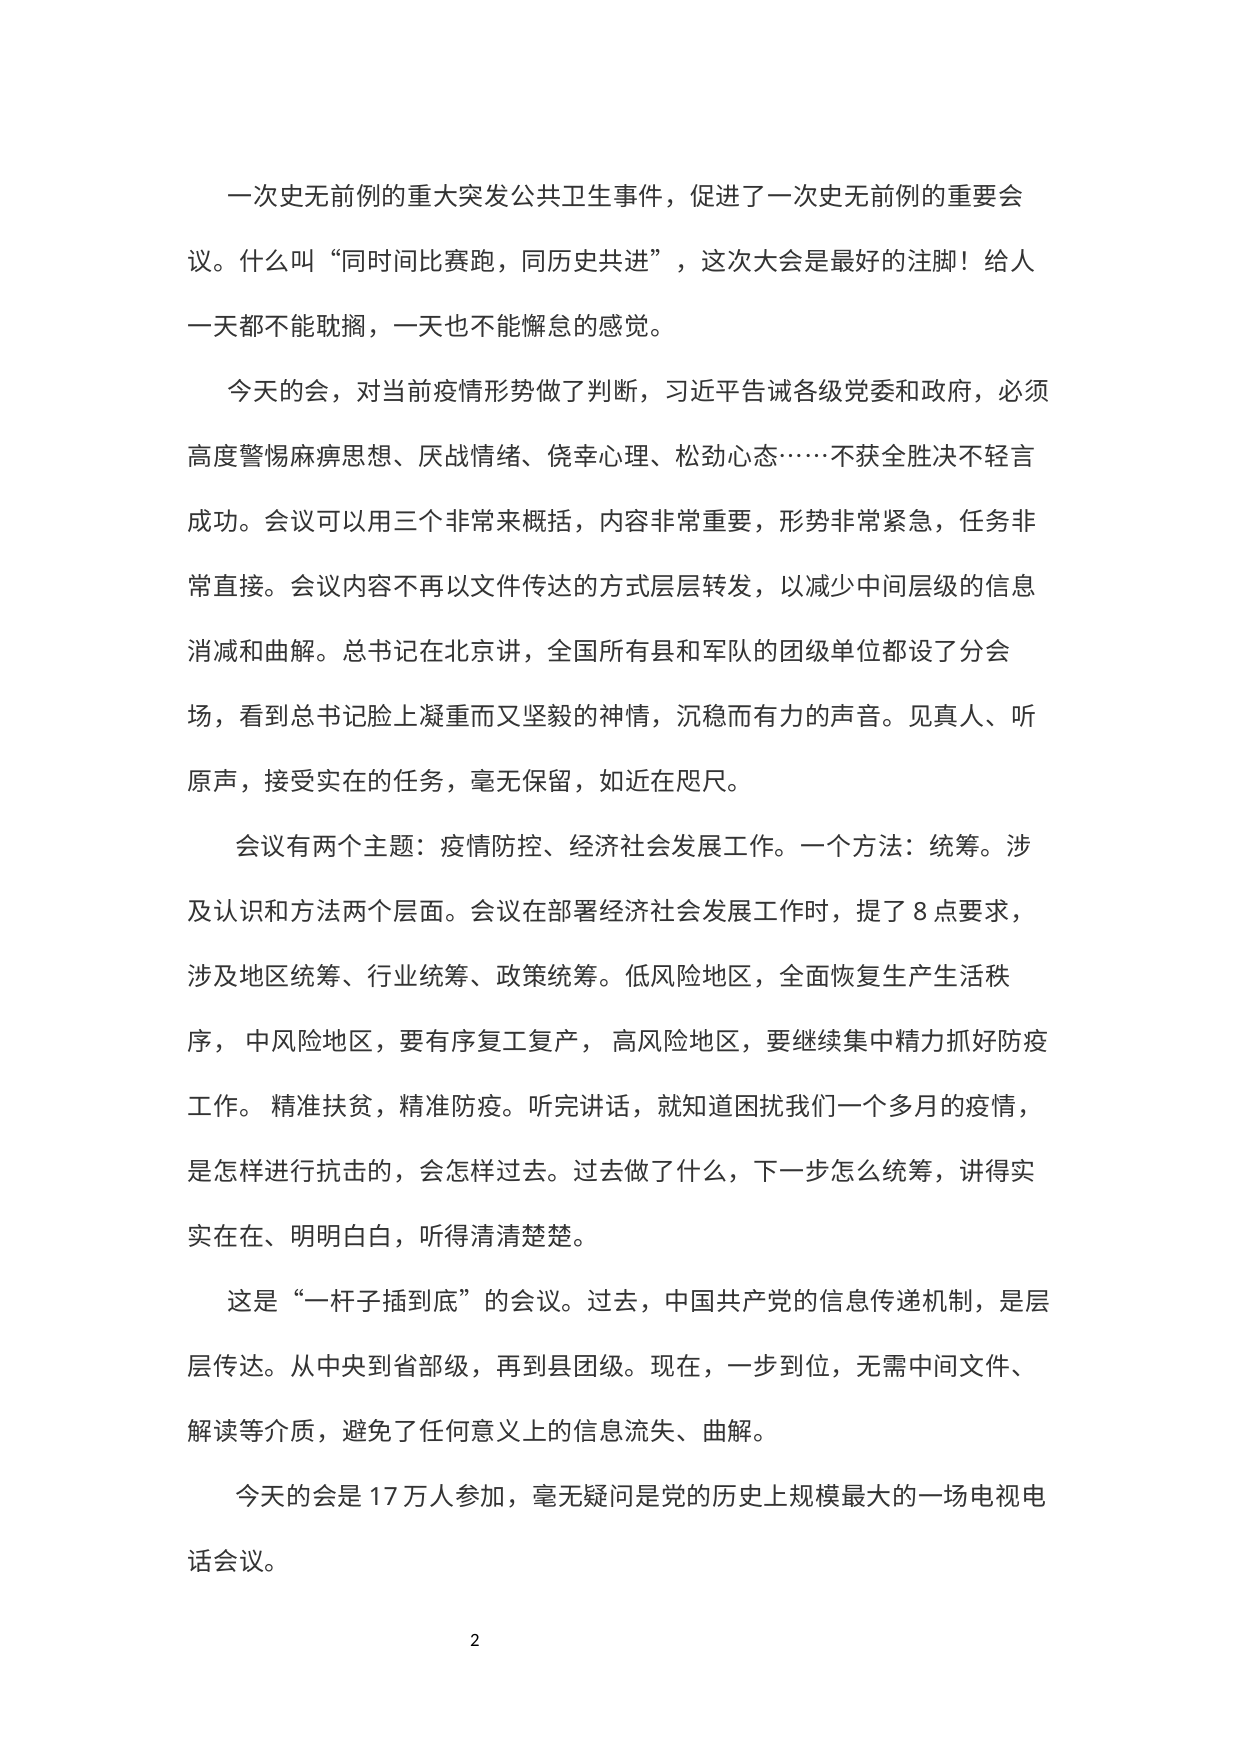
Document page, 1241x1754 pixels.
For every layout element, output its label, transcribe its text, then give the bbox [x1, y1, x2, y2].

text 会议有两个主题：疫情防控、经济社会发展工作。一个方法：统筹。涉及认识和方法两个层面。会议在部署经济社会发展工作时，提了8点要求，涉及地区统筹、行业统筹、政策统筹。低风险地区，全面恢复生产生活秩序， 中风险地区，要有序复工复产， 高风险地区，要继续集中精力抓好防疫工作。 精准扶贫，精准防疫。听完讲话，就知道困扰我们一个多月的疫情，是怎样进行抗击的，会怎样过去。过去做了什么，下一步怎么统筹，讲得实实在在、明明白白，听得清清楚楚。 [187, 812, 1053, 1267]
text 一次史无前例的重大突发公共卫生事件，促进了一次史无前例的重要会议。什么叫“同时间比赛跑，同历史共进”，这次大会是最好的注脚！给人一天都不能耽搁，一天也不能懈怠的感觉。 [187, 162, 1053, 357]
text 今天的会是17万人参加，毫无疑问是党的历史上规模最大的一场电视电话会议。 [187, 1462, 1053, 1592]
text 今天的会，对当前疫情形势做了判断，习近平告诫各级党委和政府，必须高度警惕麻痹思想、厌战情绪、侥幸心理、松劲心态……不获全胜决不轻言成功。会议可以用三个非常来概括，内容非常重要，形势非常紧急，任务非常直接。会议内容不再以文件传达的方式层层转发，以减少中间层级的信息消减和曲解。总书记在北京讲，全国所有县和军队的团级单位都设了分会场，看到总书记脸上凝重而又坚毅的神情，沉稳而有力的声音。见真人、听原声，接受实在的任务，毫无保留，如近在咫尺。 [187, 357, 1053, 812]
text 这是“一杆子插到底”的会议。过去，中国共产党的信息传递机制，是层层传达。从中央到省部级，再到县团级。现在，一步到位，无需中间文件、解读等介质，避免了任何意义上的信息流失、曲解。 [187, 1267, 1053, 1462]
